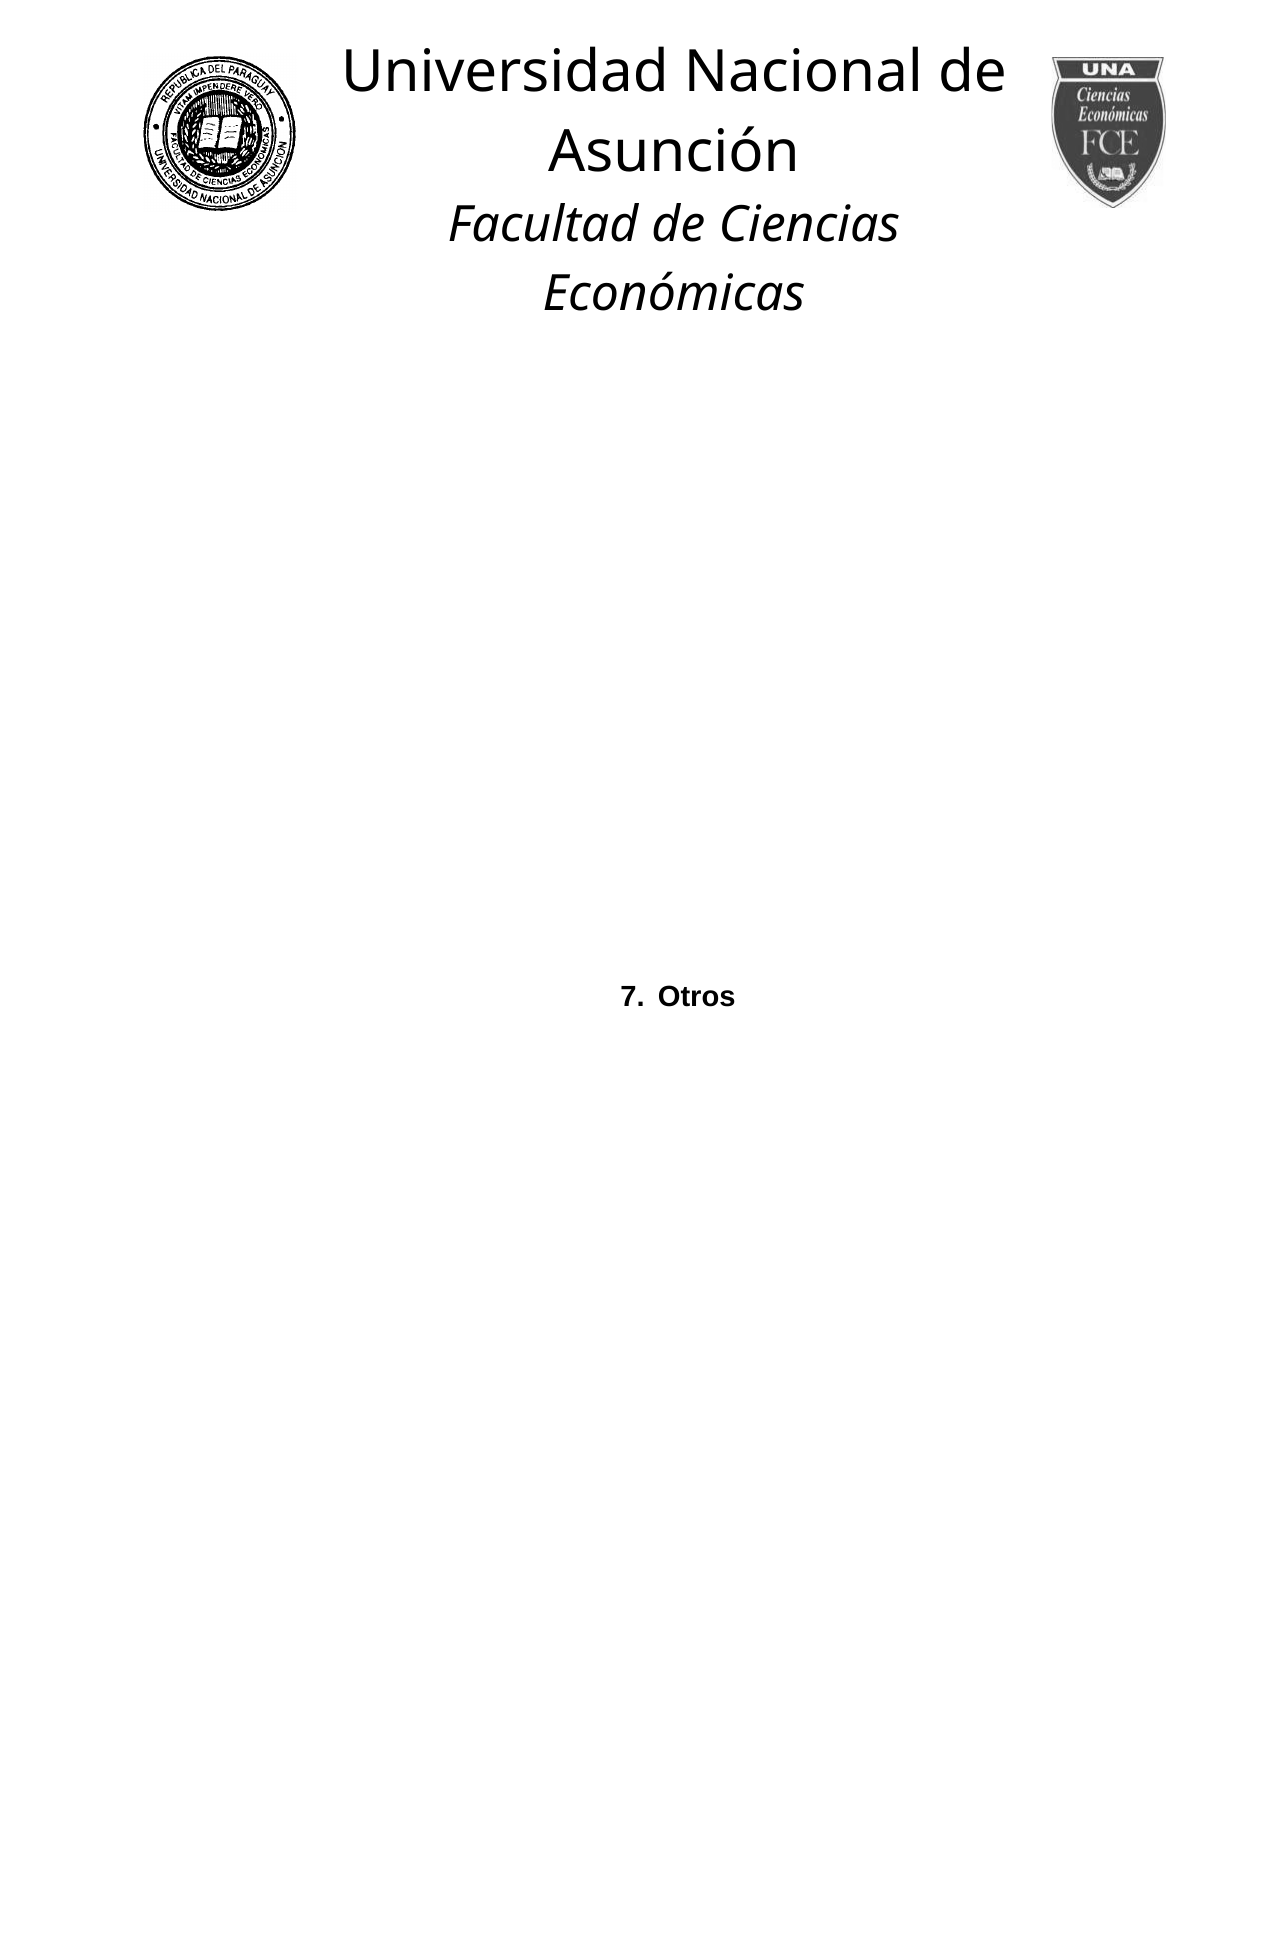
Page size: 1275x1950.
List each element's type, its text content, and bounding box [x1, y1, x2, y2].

picture [142, 53, 298, 212]
list Otros [156, 979, 1200, 1012]
